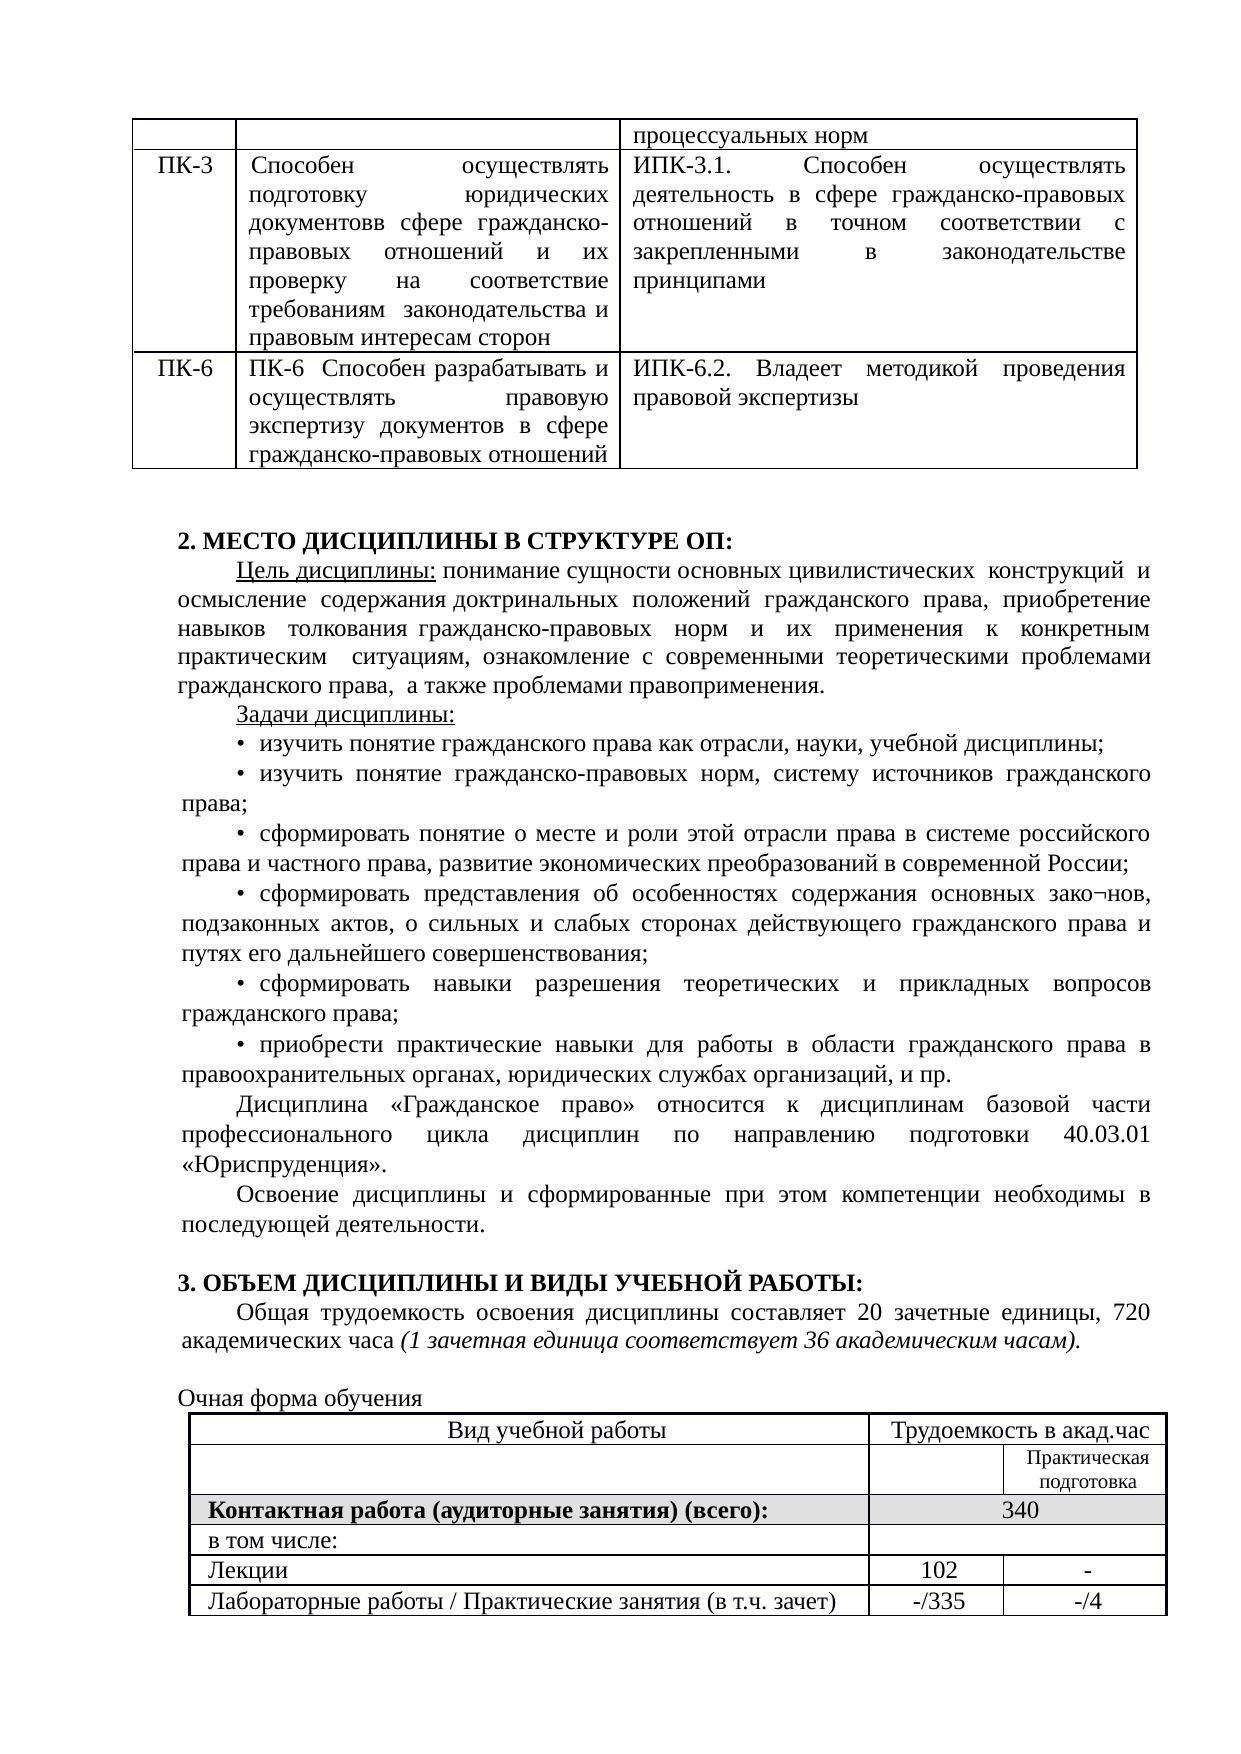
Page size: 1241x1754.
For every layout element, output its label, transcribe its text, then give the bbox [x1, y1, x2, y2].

table_cell [870, 1445, 1003, 1493]
text • сформировать навыки разрешения теоретических и прикладных вопросов гражданского права; [181, 968, 1152, 1027]
table_cell Лабораторные работы / Практические занятия (в т.ч. зачет) [191, 1586, 868, 1615]
table_cell [191, 1445, 868, 1493]
text • приобрести практические навыки для работы в области гражданского права в правоохранительных органах, юридических службах организаций, и пр. [181, 1029, 1152, 1087]
table_cell -/335 [870, 1586, 1003, 1615]
table_cell - [1004, 1556, 1165, 1584]
table_cell Лекции [191, 1556, 868, 1584]
table_cell 340 [870, 1495, 1165, 1524]
text Цель дисциплины: понимание сущности основных цивилистических конструкций и осмысление содержания доктринальных положений гражданского права, приобретение навыков толкования гражданско-правовых норм и их применения к конкретным практическим ситуациям, ознакомление с современными теоретическими проблемами гражданского права, а также проблемами правоприменения. [177, 555, 1152, 699]
text 2. Место дисциплины в структуре ОП: [177, 526, 1152, 555]
text Освоение дисциплины и сформированные при этом компетенции необходимы в последующей деятельности. [181, 1179, 1152, 1238]
table_cell ПК-3 [133, 150, 235, 351]
table_header Трудоемкость в акад.час [870, 1415, 1165, 1444]
table_cell Контактная работа (аудиторные занятия) (всего): [191, 1495, 868, 1524]
text • изучить понятие гражданско-правовых норм, систему источников гражданского права; [181, 758, 1152, 817]
table_cell ИПК-6.2. Владеет методикой проведения правовой экспертизы [621, 353, 1136, 468]
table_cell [621, 120, 1136, 148]
table_cell ИПК-3.1. Способен осуществлять деятельность в сфере гражданско-правовых отношений в точном соответствии с закрепленными в законодательстве принципами [621, 150, 1136, 351]
table_cell ПК-6 [133, 352, 235, 468]
table_cell 102 [870, 1556, 1003, 1584]
table_header Вид учебной работы [191, 1415, 868, 1444]
text Дисциплина «Гражданское право» относится к дисциплинам базовой части профессионального цикла дисциплин по направлению подготовки 40.03.01 «Юриспруденция». [181, 1089, 1152, 1178]
table_cell [870, 1525, 1165, 1554]
table_cell Способен осуществлять подготовку юридических документовв сфере гражданско-правовых отношений и их проверку на соответствие требованиям законодательства и правовым интересам сторон [237, 150, 619, 351]
text Задачи дисциплины: [177, 699, 1152, 728]
table_cell -/4 [1004, 1586, 1165, 1615]
text • сформировать понятие о месте и роли этой отрасли права в системе российского права и частного права, развитие экономических преобразований в современной России; [181, 818, 1152, 877]
table_cell в том числе: [191, 1525, 868, 1554]
text • изучить понятие гражданского права как отрасли, науки, учебной дисциплины; [181, 728, 1152, 756]
text • сформировать представления об особенностях содержания основных зако¬нов, подзаконных актов, о сильных и слабых сторонах действующего гражданского права и путях его дальнейшего совершенствования; [181, 878, 1152, 967]
text 3. Объем дисциплины и виды учебной работы: [177, 1268, 1152, 1297]
table_cell Практическая подготовка [1004, 1445, 1165, 1493]
table_cell ПК-6 Способен разрабатывать и осуществлять правовую экспертизу документов в сфере гражданско-правовых отношений [237, 353, 619, 468]
text Общая трудоемкость освоения дисциплины составляет 20 зачетные единицы, 720 академических часа (1 зачетная единица соответствует 36 академическим часам). [181, 1297, 1152, 1354]
text Очная форма обучения [177, 1383, 1152, 1412]
